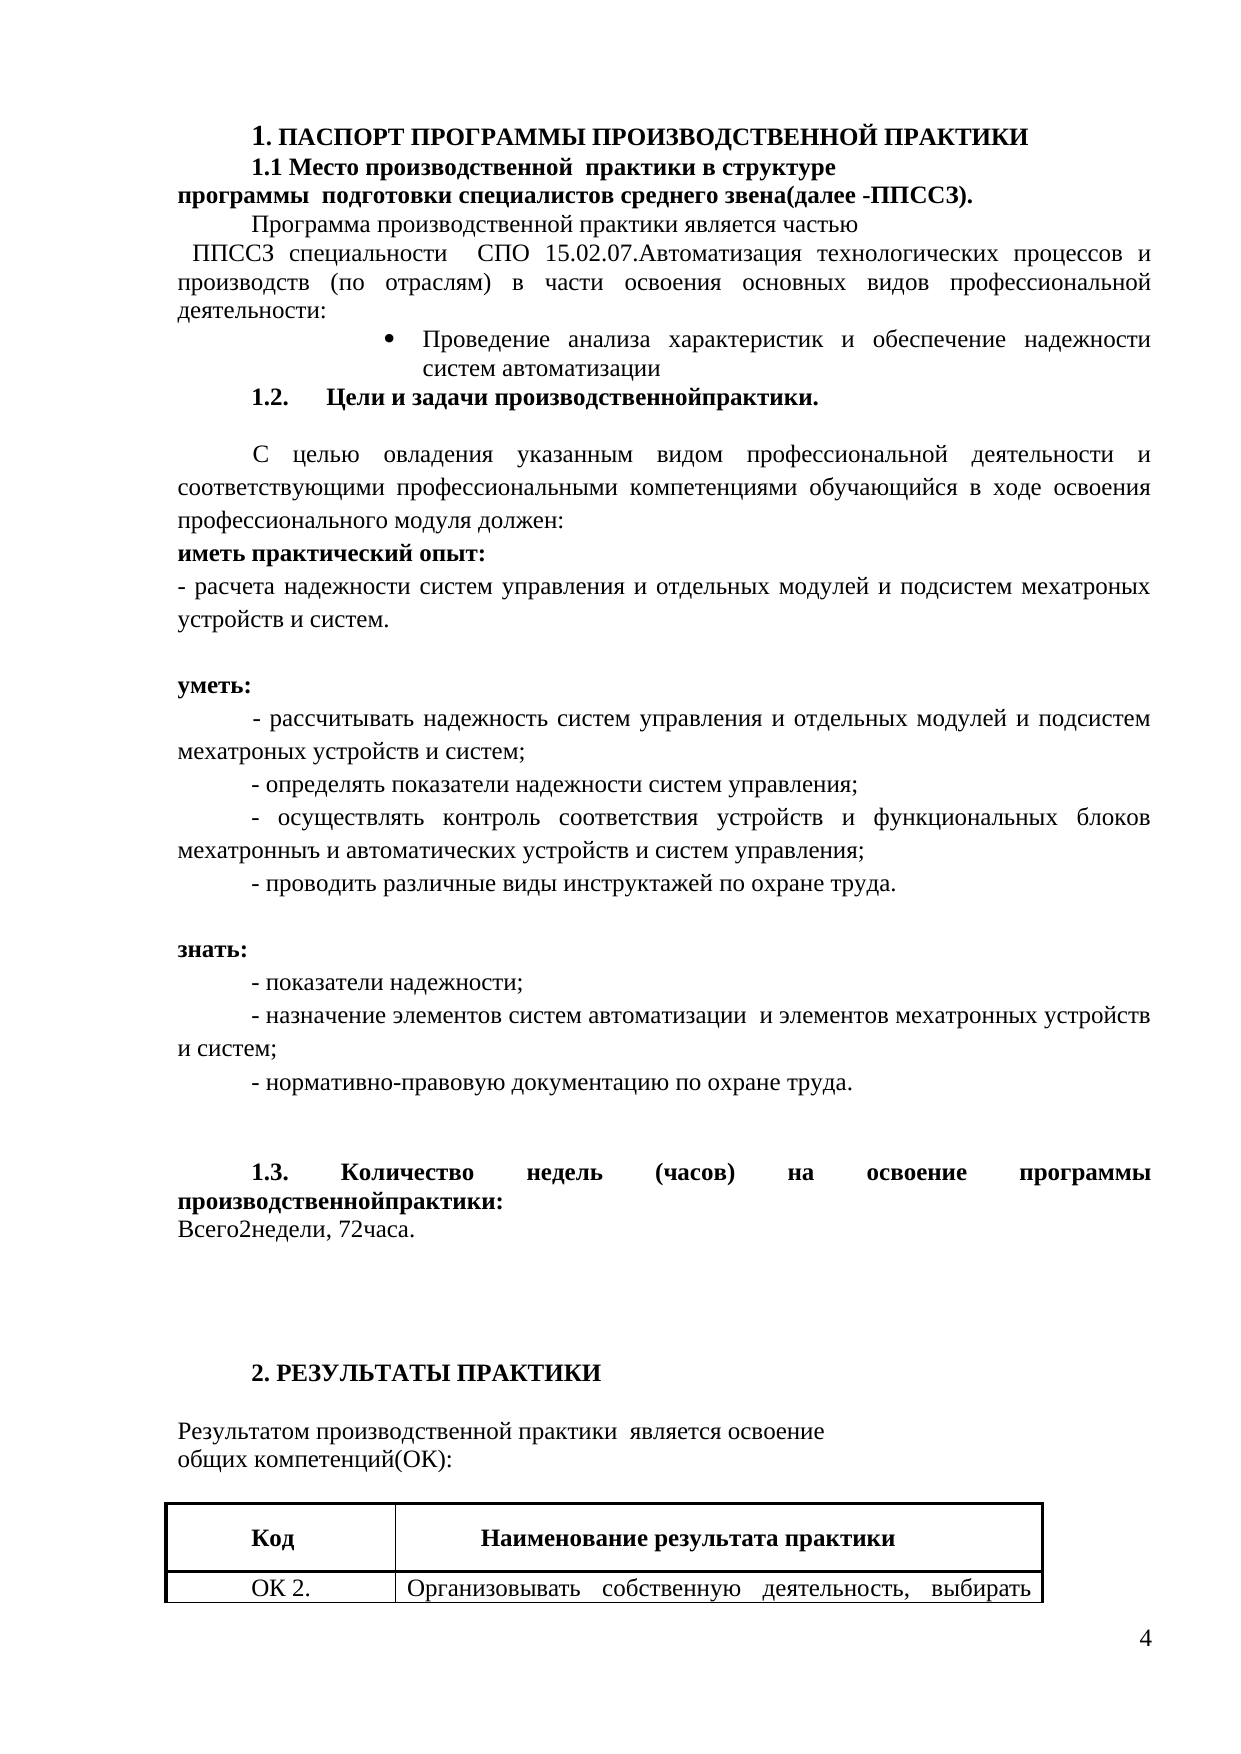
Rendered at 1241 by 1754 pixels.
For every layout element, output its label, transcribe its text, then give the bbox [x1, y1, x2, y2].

text знать: [177, 934, 1110, 963]
text Результатом производственной практики является освоение [177, 1416, 1152, 1444]
text - определять показатели надежности систем управления; [177, 769, 1152, 798]
text - проводить различные виды инструктажей по охране труда. [177, 868, 1152, 897]
table_header Код [168, 1505, 395, 1570]
text 1. паспорт ПРОГРАММЫ ПРОИЗВОДСТВЕННОЙ ПРАКТИКИ [177, 118, 1166, 152]
text ППССЗ специальности СПО 15.02.07.Автоматизация технологических процессов и производств (по отраслям) в части освоения основных видов профессиональной деятельности: [177, 238, 1152, 324]
text общих компетенций(ОК): [177, 1444, 1152, 1473]
text - рассчитывать надежность систем управления и отдельных модулей и подсистем мехатроных устройств и систем; [177, 703, 1152, 765]
text уметь: [177, 670, 1110, 699]
table_header Наименование результата практики [396, 1505, 1041, 1570]
text - показатели надежности; [177, 967, 1152, 996]
text - назначение элементов систем автоматизации и элементов мехатронных устройств и систем; [177, 1001, 1152, 1062]
text 1.1 Место производственной практики в структуре [177, 152, 1167, 180]
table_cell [396, 1573, 1041, 1602]
text программы подготовки специалистов среднего звена(далее -ППССЗ). [177, 180, 1152, 209]
list Проведение анализа характеристик и обеспечение надежности систем автоматизации [385, 324, 1152, 382]
text С целью овладения указанным видом профессиональной деятельности и соответствующими профессиональными компетенциями обучающийся в ходе освоения профессионального модуля должен: [177, 439, 1152, 534]
table_cell ОК 2. [168, 1573, 395, 1602]
text Всего2недели, 72часа. [177, 1214, 1152, 1243]
text - нормативно-правовую документацию по охране труда. [177, 1067, 1152, 1095]
text Программа производственной практики является частью [177, 209, 1152, 238]
subtitle 2. результаты практики [177, 1358, 1152, 1387]
text - осуществлять контроль соответствия устройств и функциональных блоков мехатронныъ и автоматических устройств и систем управления; [177, 802, 1152, 864]
text - расчета надежности систем управления и отдельных модулей и подсистем мехатроных устройств и систем. [177, 571, 1152, 633]
list Цели и задачи производственнойпрактики. [251, 382, 1152, 410]
text иметь практический опыт: [177, 538, 1110, 567]
text 1.3. Количество недель (часов) на освоение программы производственнойпрактики: [177, 1157, 1152, 1214]
